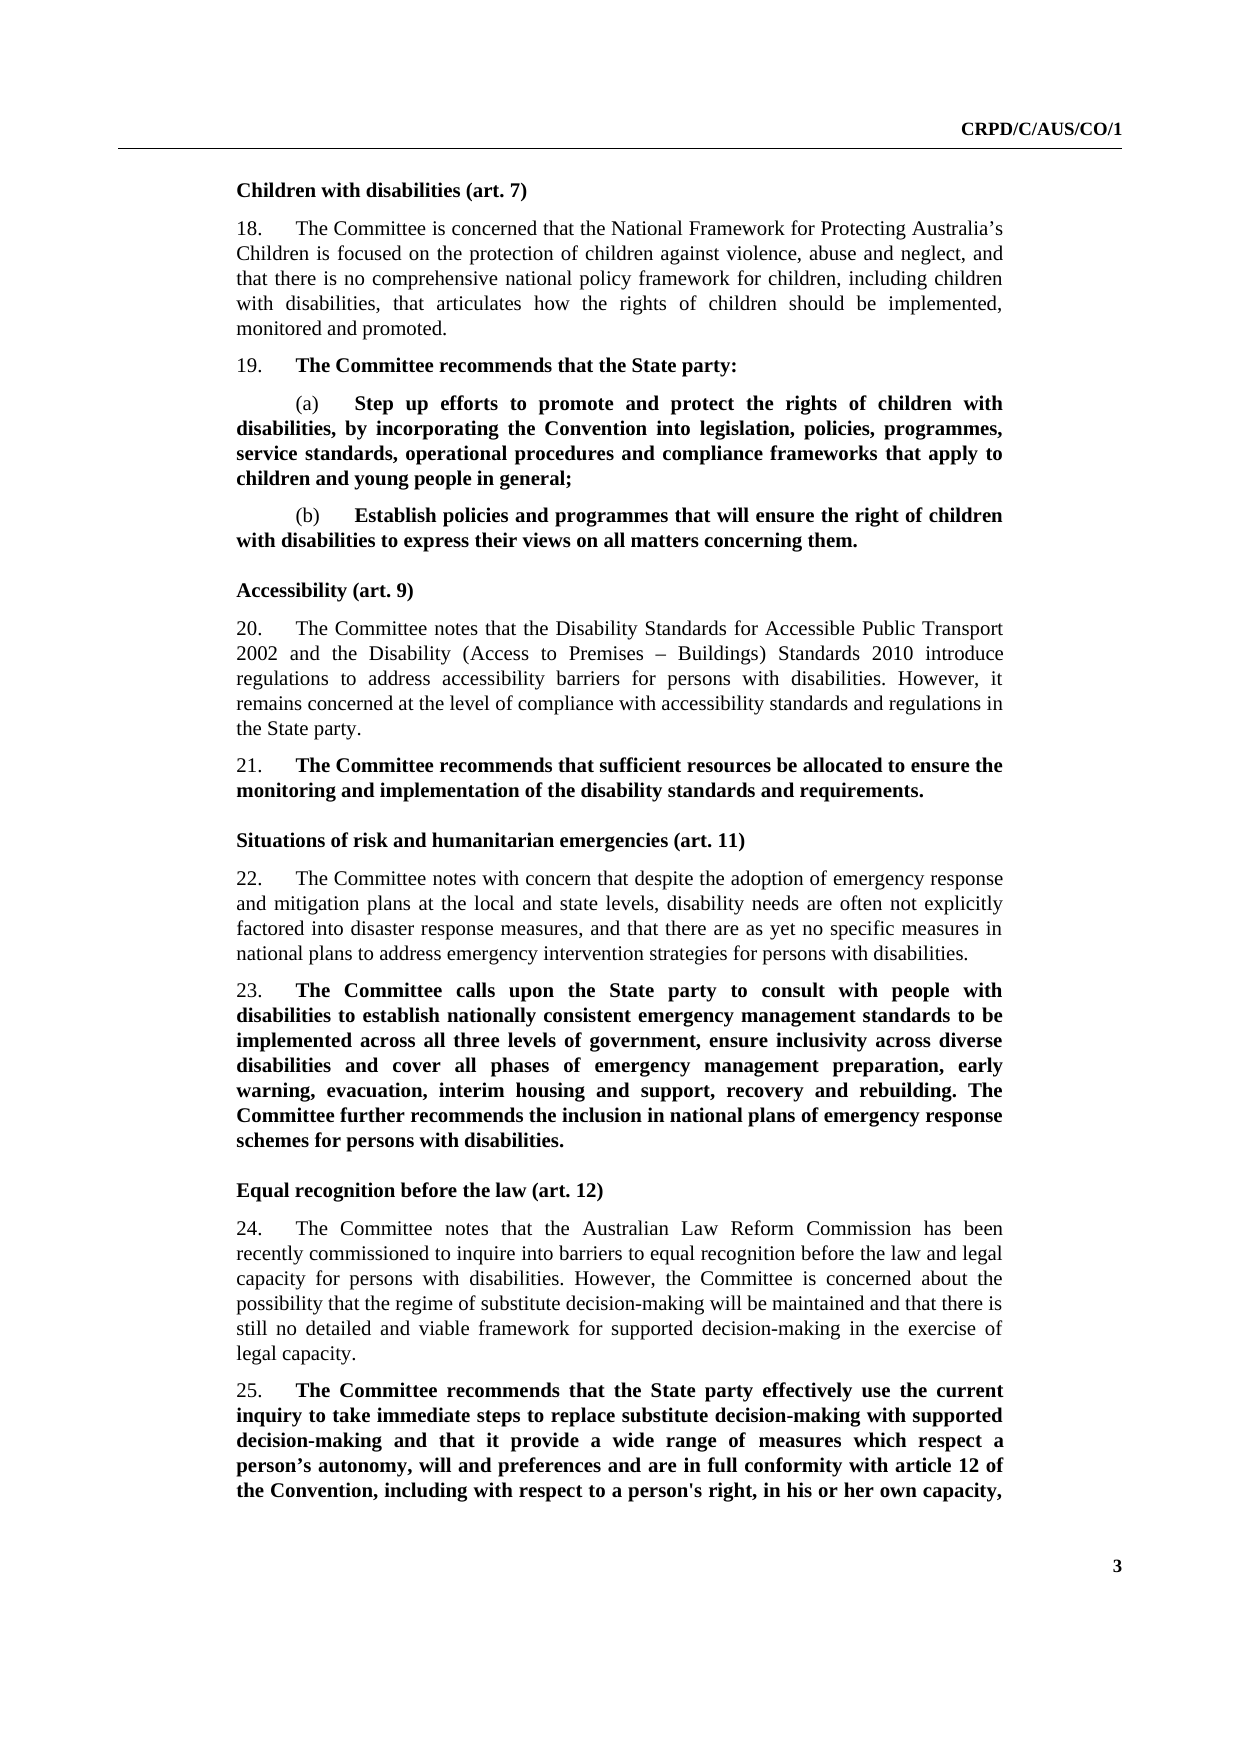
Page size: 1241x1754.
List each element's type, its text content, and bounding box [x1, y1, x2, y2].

text 18. The Committee is concerned that the National Framework for Protecting Australia’s Children is focused on the protection of children against violence, abuse and neglect, and that there is no comprehensive national policy framework for children, including children with disabilities, that articulates how the rights of children should be implemented, monitored and promoted. [236, 215, 1004, 340]
list Establish policies and programmes that will ensure the right of children with disabilities to express their views on all matters concerning them. [236, 502, 1004, 552]
text 20. The Committee notes that the Disability Standards for Accessible Public Transport 2002 and the Disability (Access to Premises – Buildings) Standards 2010 introduce regulations to address accessibility barriers for persons with disabilities. However, it remains concerned at the level of compliance with accessibility standards and regulations in the State party. [236, 615, 1004, 740]
text Situations of risk and humanitarian emergencies (art. 11) [118, 827, 1004, 852]
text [236, 1377, 1004, 1502]
text Equal recognition before the law (art. 12) [118, 1177, 1004, 1202]
text 22. The Committee notes with concern that despite the adoption of emergency response and mitigation plans at the local and state levels, disability needs are often not explicitly factored into disaster response measures, and that there are as yet no specific measures in national plans to address emergency intervention strategies for persons with disabilities. [236, 865, 1004, 965]
text Children with disabilities (art. 7) [118, 177, 1004, 202]
text 23. The Committee calls upon the State party to consult with people with disabilities to establish nationally consistent emergency management standards to be implemented across all three levels of government, ensure inclusivity across diverse disabilities and cover all phases of emergency management preparation, early warning, evacuation, interim housing and support, recovery and rebuilding. The Committee further recommends the inclusion in national plans of emergency response schemes for persons with disabilities. [236, 977, 1004, 1152]
text Accessibility (art. 9) [118, 577, 1004, 602]
list Step up efforts to promote and protect the rights of children with disabilities, by incorporating the Convention into legislation, policies, programmes, service standards, operational procedures and compliance frameworks that apply to children and young people in general; [236, 390, 1004, 490]
text 24. The Committee notes that the Australian Law Reform Commission has been recently commissioned to inquire into barriers to equal recognition before the law and legal capacity for persons with disabilities. However, the Committee is concerned about the possibility that the regime of substitute decision-making will be maintained and that there is still no detailed and viable framework for supported decision-making in the exercise of legal capacity. [236, 1215, 1004, 1365]
text 19. The Committee recommends that the State party: [236, 352, 1004, 377]
text 21. The Committee recommends that sufficient resources be allocated to ensure the monitoring and implementation of the disability standards and requirements. [236, 752, 1004, 802]
